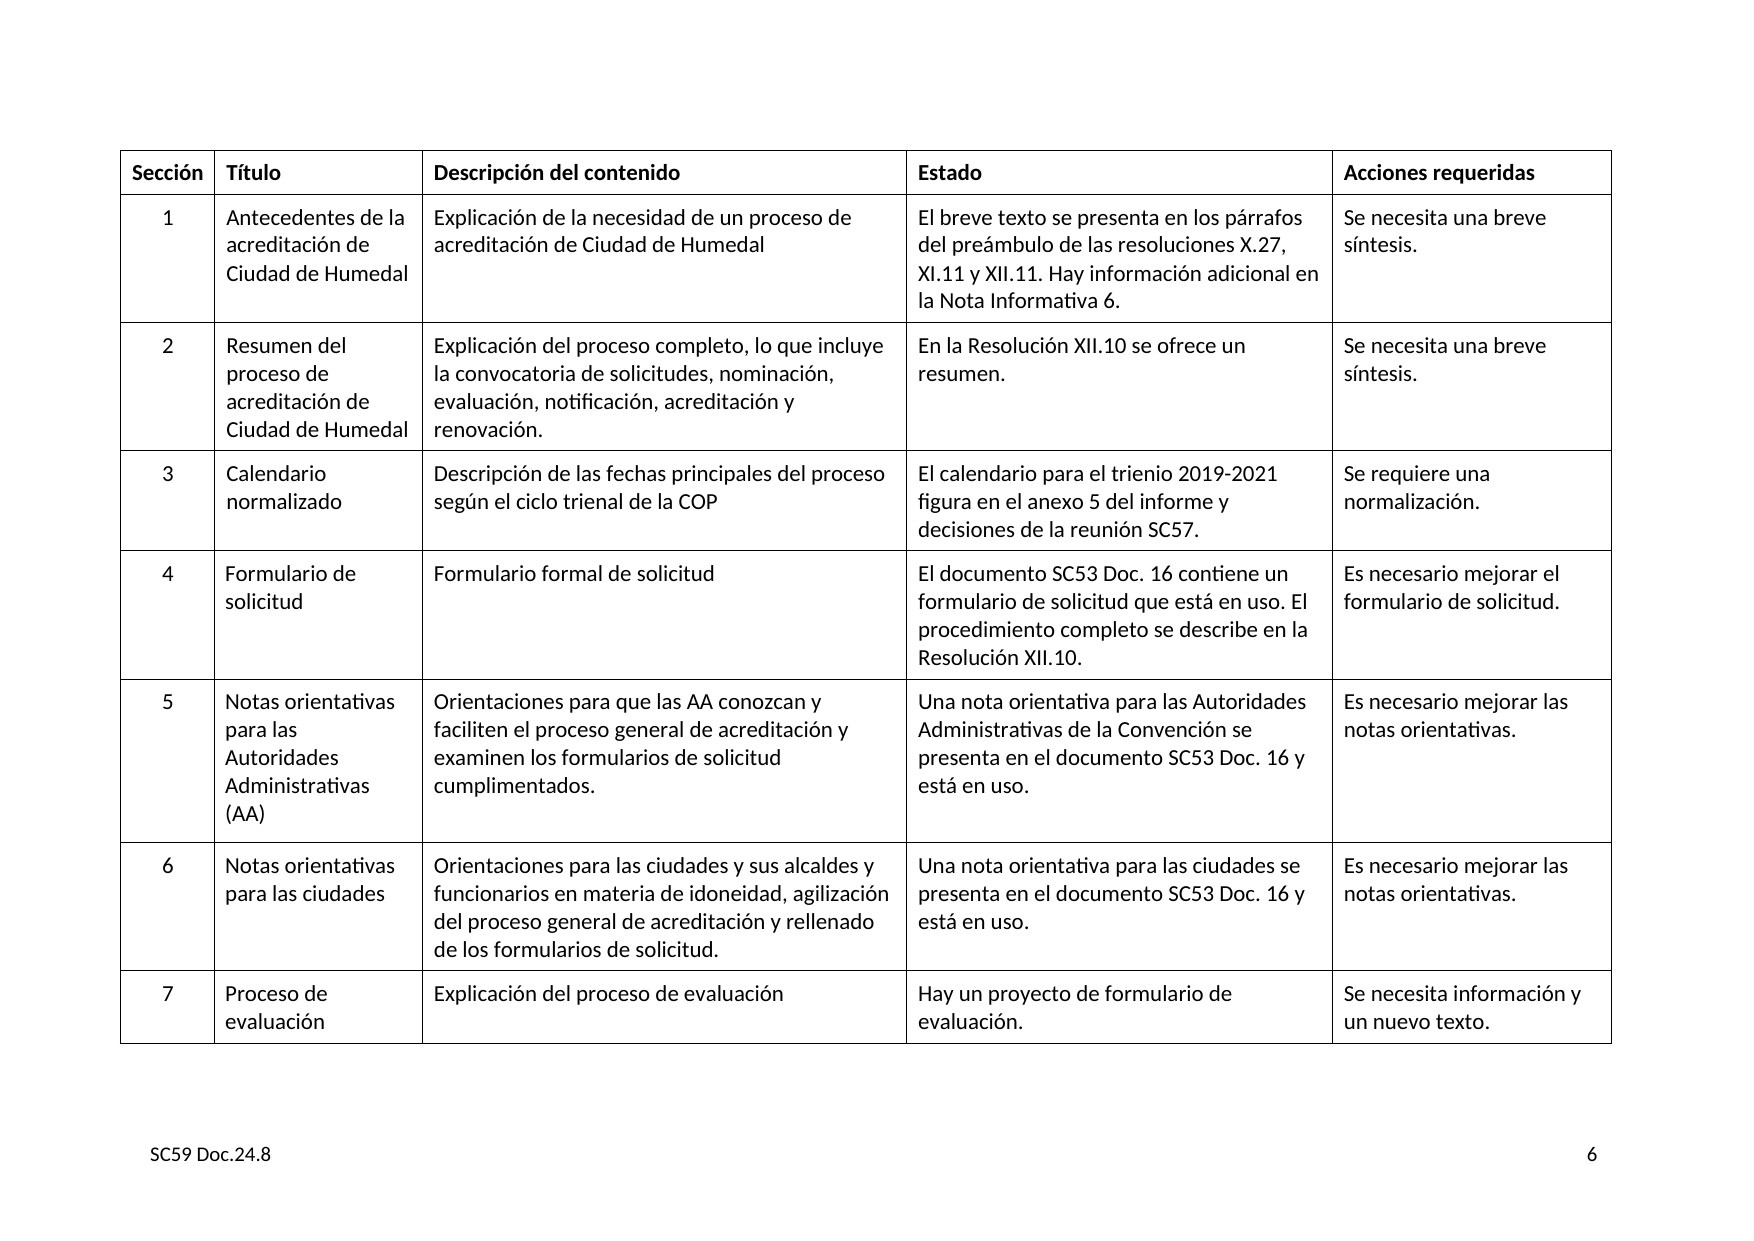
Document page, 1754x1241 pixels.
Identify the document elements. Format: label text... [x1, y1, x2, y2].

table_cell Proceso de evaluación [215, 971, 422, 1042]
table_cell Descripción de las fechas principales del proceso según el ciclo trienal de la COP [423, 451, 906, 550]
table_cell Orientaciones para que las AA conozcan y faciliten el proceso general de acreditación y examinen los formularios de solicitud cumplimentados. [423, 680, 906, 842]
table_cell Se requiere una normalización. [1333, 451, 1611, 550]
table_cell Hay un proyecto de formulario de evaluación. [907, 971, 1332, 1042]
table_header Acciones requeridas [1333, 151, 1611, 194]
table_cell Es necesario mejorar las notas orientativas. [1333, 680, 1611, 842]
table_cell Una nota orientativa para las ciudades se presenta en el documento SC53 Doc. 16 y está en uso. [907, 843, 1332, 970]
table_cell Formulario formal de solicitud [423, 551, 906, 678]
table_header Sección [121, 151, 214, 194]
table_cell Explicación del proceso de evaluación [423, 971, 906, 1042]
table_cell Calendario normalizado [215, 451, 422, 550]
table_cell Notas orientativas para las ciudades [215, 843, 422, 970]
table_cell 4 [121, 551, 214, 678]
table_cell 5 [121, 680, 214, 842]
table_cell Explicación del proceso completo, lo que incluye la convocatoria de solicitudes, nominación, evaluación, notificación, acreditación y renovación. [423, 323, 906, 450]
table_cell Se necesita información y un nuevo texto. [1333, 971, 1611, 1042]
table_cell Notas orientativas para las Autoridades Administrativas (AA) [215, 680, 422, 842]
table_cell 1 [121, 195, 214, 322]
table_cell 7 [121, 971, 214, 1042]
table_cell Explicación de la necesidad de un proceso de acreditación de Ciudad de Humedal [423, 195, 906, 322]
table_header Título [215, 151, 422, 194]
table_cell Orientaciones para las ciudades y sus alcaldes y funcionarios en materia de idoneidad, agilización del proceso general de acreditación y rellenado de los formularios de solicitud. [423, 843, 906, 970]
table_cell 2 [121, 323, 214, 450]
table_cell Resumen del proceso de acreditación de Ciudad de Humedal [215, 323, 422, 450]
table_cell En la Resolución XII.10 se ofrece un resumen. [907, 323, 1332, 450]
table_cell El documento SC53 Doc. 16 contiene un formulario de solicitud que está en uso. El procedimiento completo se describe en la Resolución XII.10. [907, 551, 1332, 678]
table_cell Se necesita una breve síntesis. [1333, 323, 1611, 450]
table_cell Una nota orientativa para las Autoridades Administrativas de la Convención se presenta en el documento SC53 Doc. 16 y está en uso. [907, 680, 1332, 842]
table_cell Es necesario mejorar las notas orientativas. [1333, 843, 1611, 970]
table_cell El breve texto se presenta en los párrafos del preámbulo de las resoluciones X.27, XI.11 y XII.11. Hay información adicional en la Nota Informativa 6. [907, 195, 1332, 322]
table_cell Se necesita una breve síntesis. [1333, 195, 1611, 322]
table_cell 6 [121, 843, 214, 970]
table_header Descripción del contenido [423, 151, 906, 194]
table_cell Formulario de solicitud [215, 551, 422, 678]
table_cell Antecedentes de la acreditación de Ciudad de Humedal [215, 195, 422, 322]
table_header Estado [907, 151, 1332, 194]
table_cell 3 [121, 451, 214, 550]
table_cell El calendario para el trienio 2019-2021 figura en el anexo 5 del informe y decisiones de la reunión SC57. [907, 451, 1332, 550]
table_cell Es necesario mejorar el formulario de solicitud. [1333, 551, 1611, 678]
